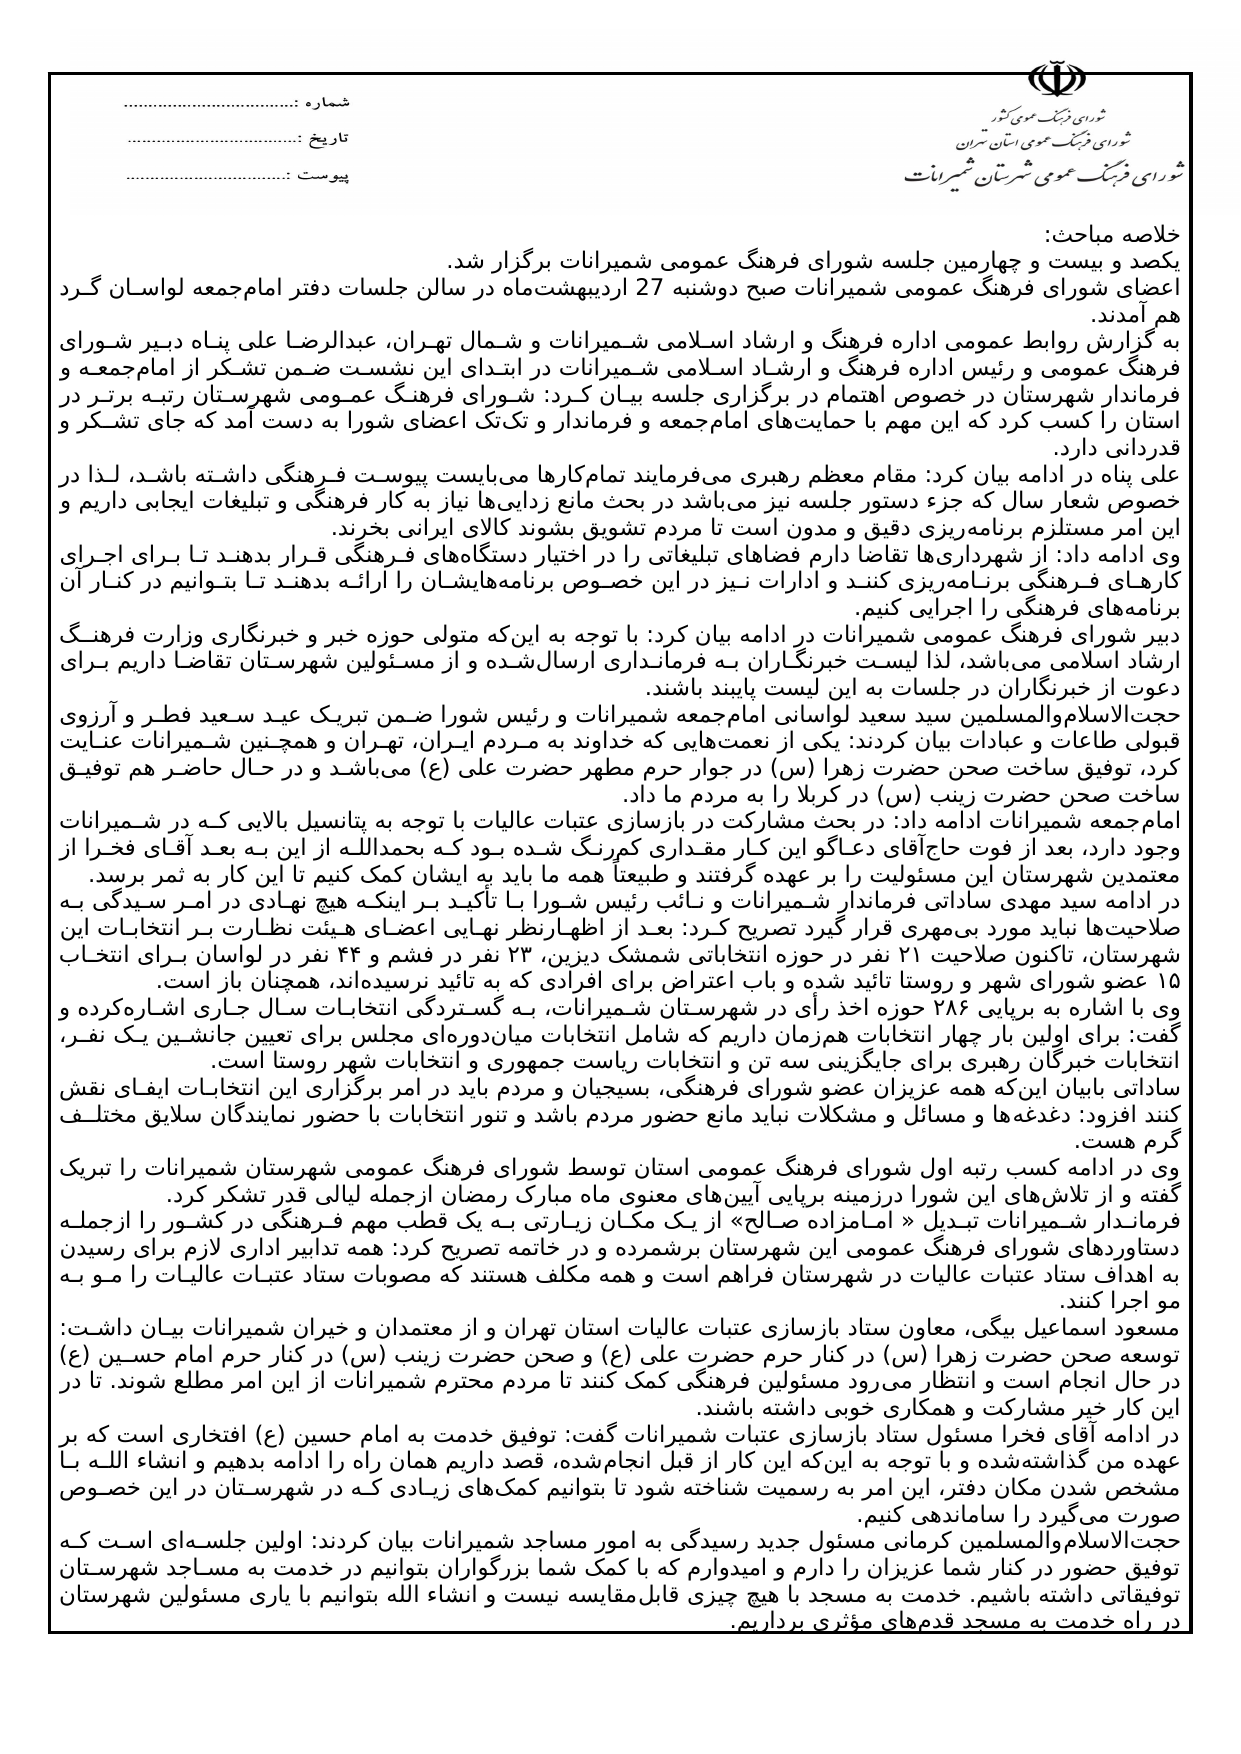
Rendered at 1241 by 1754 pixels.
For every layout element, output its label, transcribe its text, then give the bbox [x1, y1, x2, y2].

text وی در ادامه کسب رتبه اول شورای فرهنگ عمومی استان توسط شورای فرهنگ عمومی شهرستان شمیرانات را تبریک گفته و از تلاش‌های این شورا درزمینه برپایی آیین‌های معنوی ماه مبارک رمضان ازجمله لیالی قدر تشکر کرد. [59, 1154, 1181, 1207]
text فرماندار شمیرانات تبدیل « امامزاده صالح» از یک مکان زیارتی به یک‌ قطب مهم فرهنگی در کشور را ازجمله دستاوردهای شورای فرهنگ عمومی این شهرستان برشمرده و در خاتمه تصریح کرد: همه تدابیر اداری لازم برای رسیدن به اهداف ستاد عتبات عالیات در شهرستان فراهم است و همه مکلف هستند که مصوبات ستاد عتبات عالیات را مو به ‌مو اجرا کنند. [59, 1207, 1181, 1314]
text وی ادامه داد: از شهرداری‌ها تقاضا دارم فضاهای تبلیغاتی را در اختیار دستگاه‌های فرهنگی قرار بدهند تا برای اجرای کارهای فرهنگی برنامه‌ریزی کنند و ادارات نیز در این خصوص برنامه‌هایشان را ارائه بدهند تا بتوانیم در کنار آن برنامه‌های فرهنگی را اجرایی کنیم. [59, 541, 1181, 621]
text حجت‌الاسلام‌والمسلمین کرمانی مسئول جدید رسیدگی به امور مساجد شمیرانات بیان کردند: اولین جلسه‌ای است که توفیق حضور در کنار شما عزیزان را دارم و امیدوارم که با کمک شما بزرگواران بتوانیم در خدمت به مساجد شهرستان توفیقاتی داشته باشیم. خدمت به مسجد با هیچ‌ چیزی قابل‌مقایسه نیست و انشاء الله بتوانیم با یاری مسئولین شهرستان در راه خدمت به مسجد قدم‌های مؤثری برداریم. [59, 1527, 1181, 1631]
picture [69, 29, 1241, 216]
text اعضای شورای فرهنگ عمومی شمیرانات صبح دوشنبه 27 اردیبهشت‌ماه در سالن جلسات دفتر امام‌جمعه لواسان گرد هم آمدند. [59, 274, 1181, 327]
text امام‌جمعه شمیرانات ادامه داد: در بحث مشارکت در بازسازی عتبات عالیات با توجه به پتانسیل بالایی که در شمیرانات وجود دارد، بعد از فوت حاج‌آقای دعاگو این کار مقداری کم‌رنگ شده بود که بحمدالله از این به بعد آقای فخرا از معتمدین شهرستان این مسئولیت را بر عهده گرفتند و طبیعتاً همه ما باید به ایشان کمک کنیم تا این کار به ثمر برسد. [59, 807, 1181, 887]
text علی پناه در ادامه بیان کرد: مقام معظم رهبری می‌فرمایند تمام‌کارها می‌بایست پیوست فرهنگی داشته باشد، لذا در خصوص شعار سال که جزء دستور جلسه نیز می‌باشد در بحث مانع زدایی‌ها نیاز به کار فرهنگی و تبلیغات ایجابی داریم و این امر مستلزم برنامه‌ریزی دقیق و مدون است تا مردم تشویق بشوند کالای ایرانی بخرند. [59, 461, 1181, 541]
text در ادامه آقای فخرا مسئول ستاد بازسازی عتبات شمیرانات گفت: توفیق خدمت به امام حسین (ع) افتخاری است که بر عهده من گذاشته‌شده و با توجه به این‌که این کار از قبل انجام‌شده، قصد داریم همان راه را ادامه بدهیم و انشاء الله با مشخص شدن مکان دفتر، این امر به رسمیت شناخته شود تا بتوانیم کمک‌های زیادی که در شهرستان در این خصوص صورت می‌گیرد را ساماندهی کنیم. [59, 1421, 1181, 1527]
text به گزارش روابط عمومی اداره فرهنگ و ارشاد اسلامی شمیرانات و شمال تهران، عبدالرضا علی پناه دبیر شورای فرهنگ عمومی و رئیس اداره فرهنگ و ارشاد اسلامی شمیرانات در ابتدای این نشست ضمن تشکر از امام‌جمعه و فرماندار شهرستان در خصوص اهتمام در برگزاری جلسه بیان کرد: شورای فرهنگ عمومی شهرستان رتبه برتر در استان را کسب کرد که این مهم با حمایت‌های امام‌جمعه و فرماندار و تک‌تک اعضای شورا به دست آمد که جای تشکر و قدردانی دارد. [59, 327, 1181, 461]
text یکصد و بیست و چهارمین جلسه شورای فرهنگ عمومی شمیرانات برگزار شد. [59, 247, 1181, 274]
text ساداتی بابیان این‌که همه عزیزان عضو شورای فرهنگی، بسیجیان و مردم باید در امر برگزاری این انتخابات ایفای نقش کنند افزود: دغدغه‌ها و مسائل و مشکلات نباید مانع حضور مردم باشد و تنور انتخابات با حضور نمایندگان سلایق مختلف گرم هست. [59, 1074, 1181, 1154]
text حجت‌الاسلام‌والمسلمین سید سعید لواسانی امام‌جمعه شمیرانات و رئیس شورا ضمن تبریک عید سعید فطر و آرزوی قبولی طاعات و عبادات بیان کردند: یکی از نعمت‌هایی که خداوند به مردم ایران، تهران و همچنین شمیرانات عنایت کرد، توفیق ساخت صحن حضرت زهرا (س) در جوار حرم مطهر حضرت علی (ع) می‌باشد و در حال حاضر هم توفیق ساخت صحن حضرت زینب (س) در کربلا را به مردم ما داد. [59, 701, 1181, 807]
text وی با اشاره به برپایی ۲۸۶ حوزه اخذ رأی در شهرستان شمیرانات، به گستردگی انتخابات سال جاری اشاره‌کرده و گفت: برای اولین بار چهار انتخابات هم‌زمان داریم که شامل انتخابات میان‌دوره‌ای مجلس برای تعیین جانشین یک نفر، انتخابات خبرگان رهبری برای جایگزینی سه تن و انتخابات ریاست جمهوری و انتخابات شهر روستا است. [59, 994, 1181, 1074]
text دبیر شورای فرهنگ عمومی شمیرانات در ادامه بیان کرد: با توجه به این‌که متولی حوزه خبر و خبرنگاری وزارت فرهنگ ارشاد اسلامی می‌باشد، لذا لیست خبرنگاران به فرمانداری ارسال‌شده و از مسئولین شهرستان تقاضا داریم برای دعوت از خبرنگاران در جلسات به این لیست پایبند باشند. [59, 621, 1181, 701]
text در ادامه سید مهدی ساداتی فرماندار شمیرانات و نائب رئیس شورا با تأکید بر اینکه هیچ نهادی در امر سیدگی به صلاحیت‌ها نباید مورد بی‌مهری قرار گیرد تصریح کرد: بعد از اظهارنظر نهایی اعضای هیئت نظارت بر انتخابات این شهرستان، تاکنون صلاحیت ۲۱ نفر در حوزه انتخاباتی شمشک دیزین، ۲۳ نفر در فشم و ۴۴ نفر در لواسان برای انتخاب ۱۵ عضو شورای شهر و روستا تائید شده و باب اعتراض برای افرادی که به تائید نرسیده‌اند، همچنان باز است. [59, 887, 1181, 994]
text مسعود اسماعیل بیگی، معاون ستاد بازسازی عتبات عالیات استان تهران و از معتمدان و خیران شمیرانات بیان داشت: توسعه صحن حضرت زهرا (س) در کنار حرم حضرت علی (ع) و صحن حضرت زینب (س) در کنار حرم امام حسین (ع) در حال انجام است و انتظار می‌رود مسئولین فرهنگی کمک کنند تا مردم محترم شمیرانات از این امر مطلع شوند. تا در این کار خیر مشارکت و همکاری خوبی داشته باشند. [59, 1314, 1181, 1421]
text خلاصه مباحث: [51, 75, 1189, 247]
